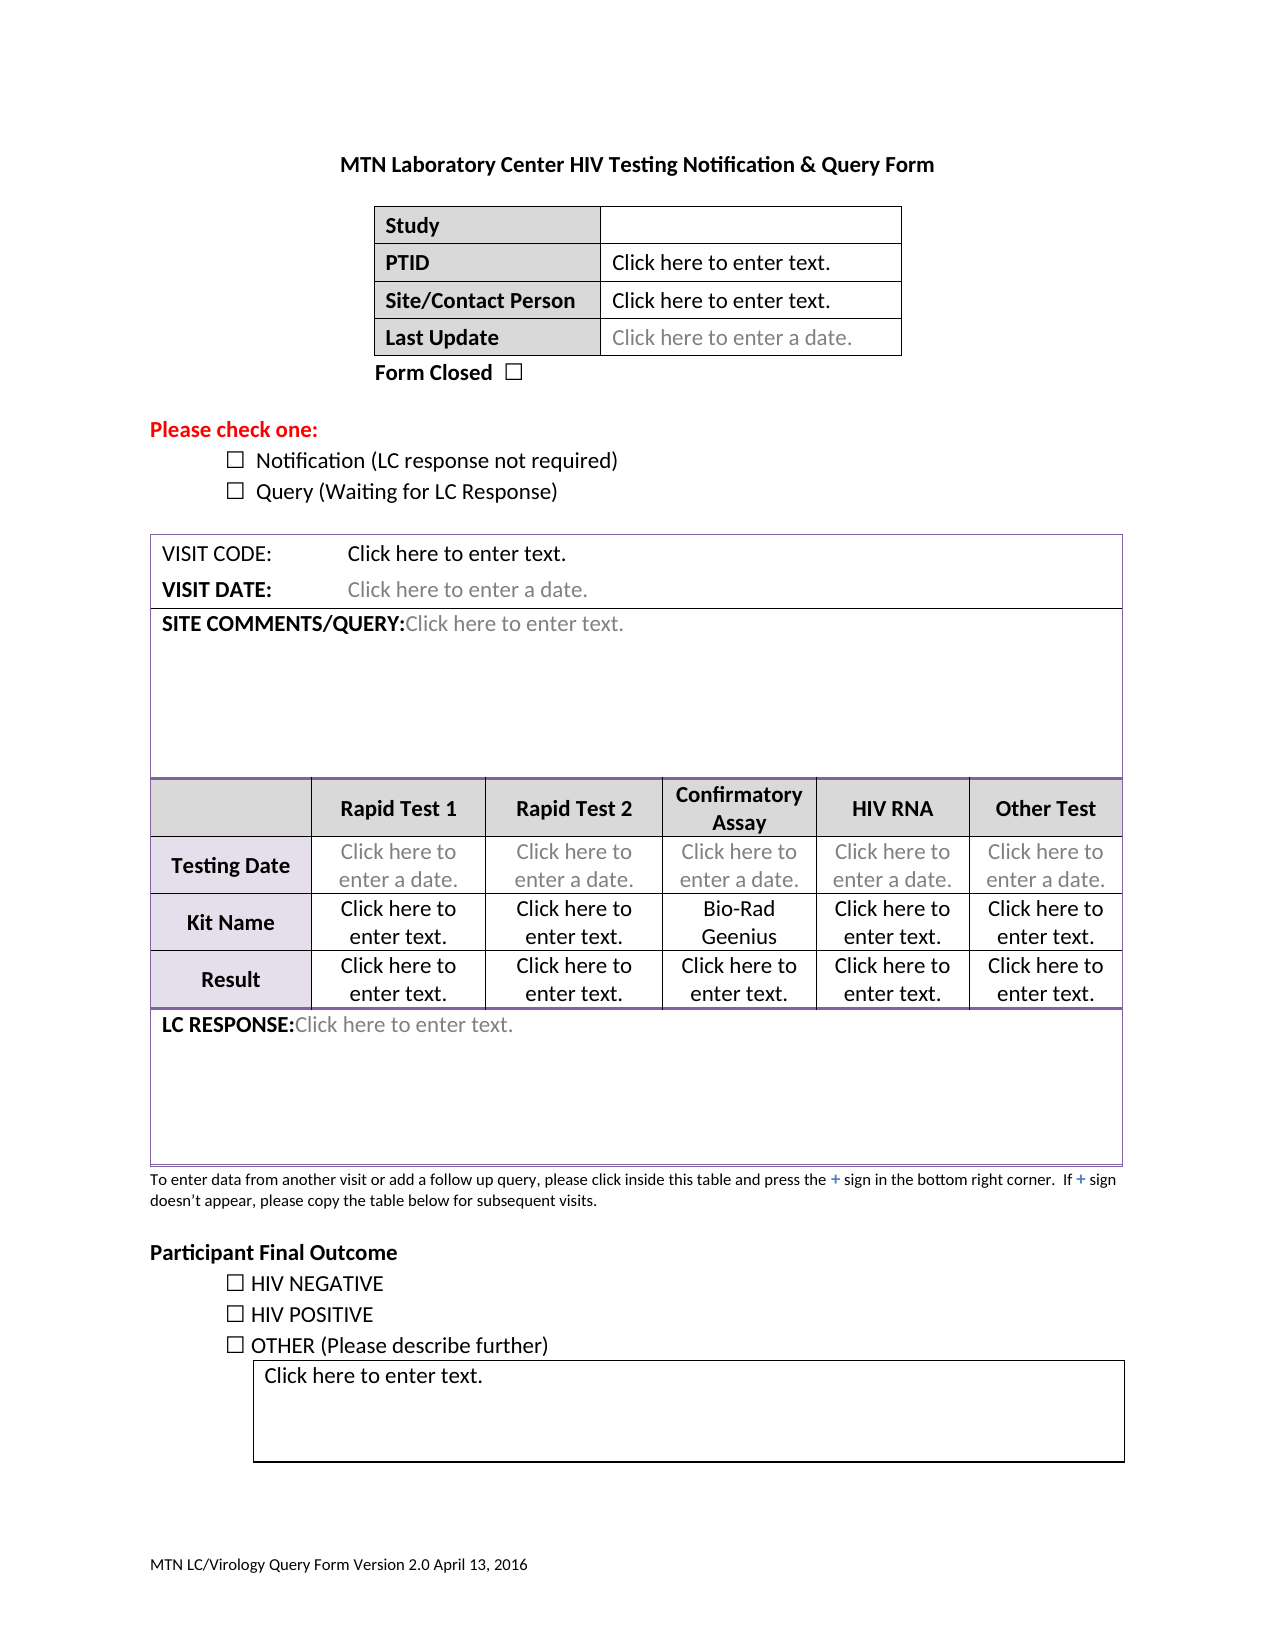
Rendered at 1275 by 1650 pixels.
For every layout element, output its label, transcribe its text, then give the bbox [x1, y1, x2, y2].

text Query (Waiting for LC Response) [150, 475, 1125, 506]
text Form Closed [300, 356, 1125, 387]
text Please check one: [150, 416, 1125, 443]
text Participant Final Outcome [150, 1238, 1125, 1267]
text OTHER (Please describe further) [150, 1329, 1125, 1360]
text To enter data from another visit or add a follow up query, please click inside this table and press the + sign in the bottom right corner. If + sign doesn’t appear, please copy the table below for subsequent visits. [150, 1167, 1125, 1211]
table_header Study [375, 207, 600, 243]
text MTN Laboratory Center HIV Testing Notification & Query Form [150, 150, 1125, 178]
table_cell Site/Contact Person [375, 282, 600, 318]
table_cell PTID [375, 244, 600, 281]
text HIV POSITIVE [150, 1298, 1125, 1329]
table_header [601, 207, 901, 243]
text HIV NEGATIVE [150, 1267, 1125, 1298]
table_cell Last Update [375, 319, 600, 355]
text Notification (LC response not required) [150, 443, 1125, 475]
